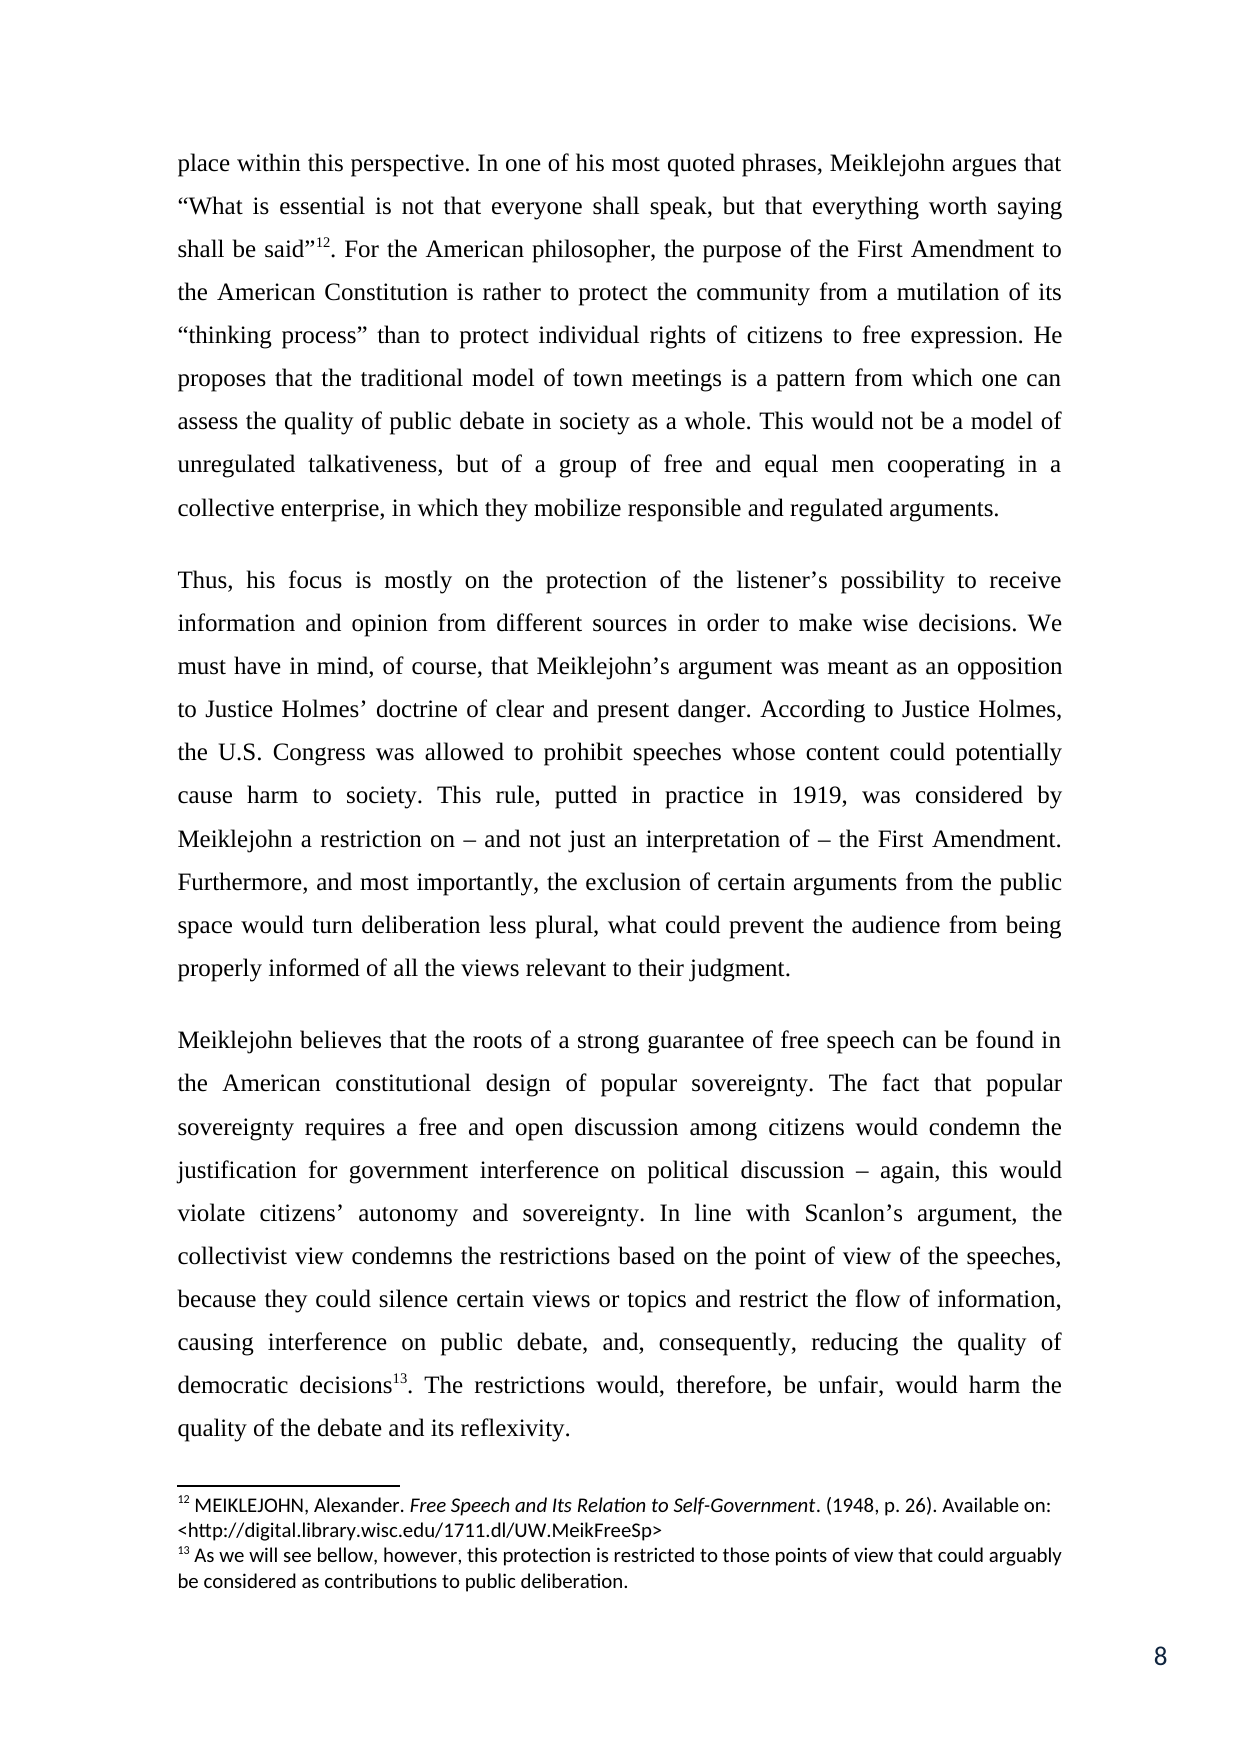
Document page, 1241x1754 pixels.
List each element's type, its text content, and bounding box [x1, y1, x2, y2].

text Meiklejohn believes that the roots of a strong guarantee of free speech can be found in the American constitutional design of popular sovereignty. The fact that popular sovereignty requires a free and open discussion among citizens would condemn the justification for government interference on political discussion – again, this would violate citizens’ autonomy and sovereignty. In line with Scanlon’s argument, the collectivist view condemns the restrictions based on the point of view of the speeches, because they could silence certain views or topics and restrict the flow of information, causing interference on public debate, and, consequently, reducing the quality of democratic decisions. The restrictions would, therefore, be unfair, would harm the quality of the debate and its reflexivity. [177, 1025, 1063, 1442]
text Thus, his focus is mostly on the protection of the listener’s possibility to receive information and opinion from different sources in order to make wise decisions. We must have in mind, of course, that Meiklejohn’s argument was meant as an opposition to Justice Holmes’ doctrine of clear and present danger. According to Justice Holmes, the U.S. Congress was allowed to prohibit speeches whose content could potentially cause harm to society. This rule, putted in practice in 1919, was considered by Meiklejohn a restriction on – and not just an interpretation of – the First Amendment. Furthermore, and most importantly, the exclusion of certain arguments from the public space would turn deliberation less plural, what could prevent the audience from being properly informed of all the views relevant to their judgment. [177, 565, 1063, 982]
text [177, 148, 1063, 521]
